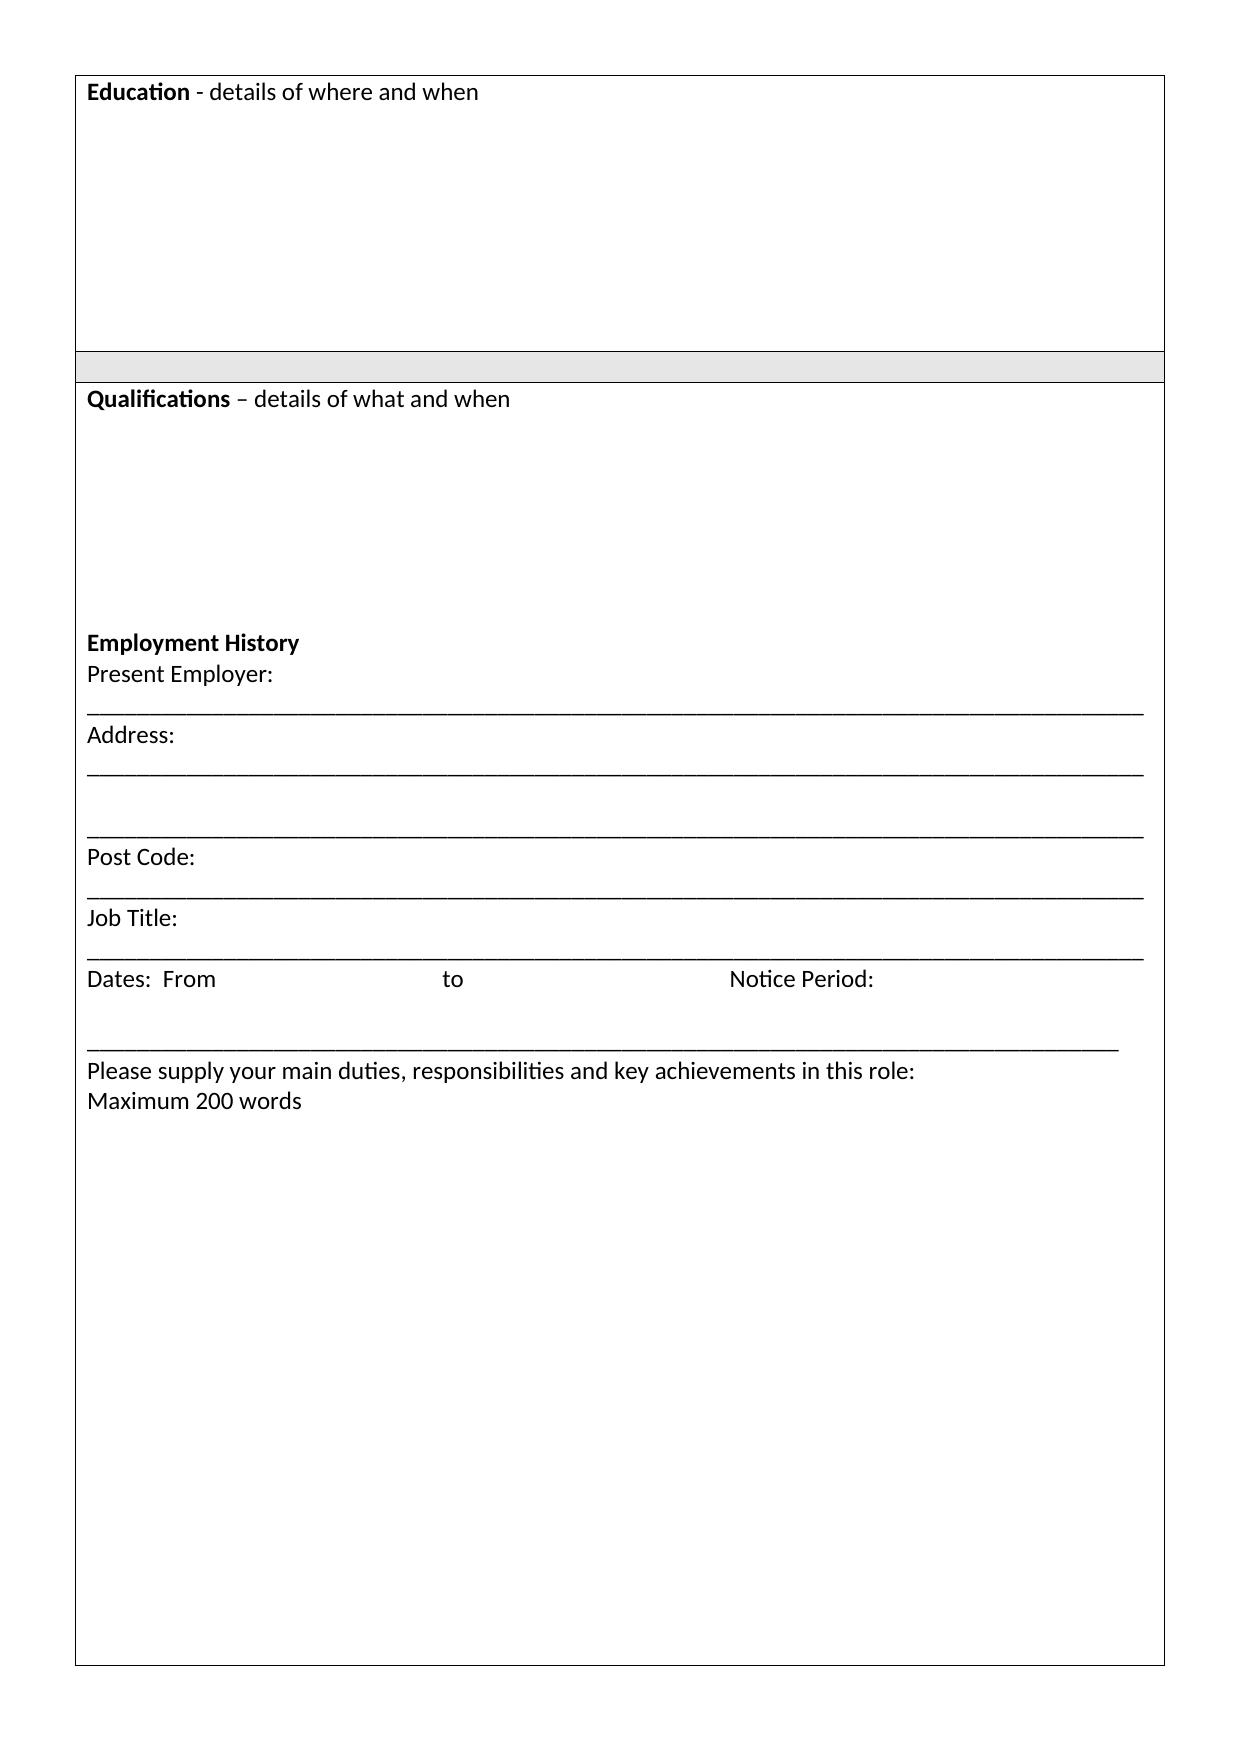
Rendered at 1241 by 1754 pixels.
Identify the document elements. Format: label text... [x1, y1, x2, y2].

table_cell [76, 76, 1164, 351]
table_cell [76, 352, 1164, 382]
table_cell Qualifications – details of what and when Employment History Present Employer: _____________________________________________________________________________________ Address: _____________________________________________________________________________________ _____________________________________________________________________________________ Post Code: _____________________________________________________________________________________ Job Title: _____________________________________________________________________________________ Dates: From to Notice Period: ___________________________________________________________________________________ Please supply your main duties, responsibilities and key achievements in this role: Maximum 200 words [76, 383, 1164, 1665]
